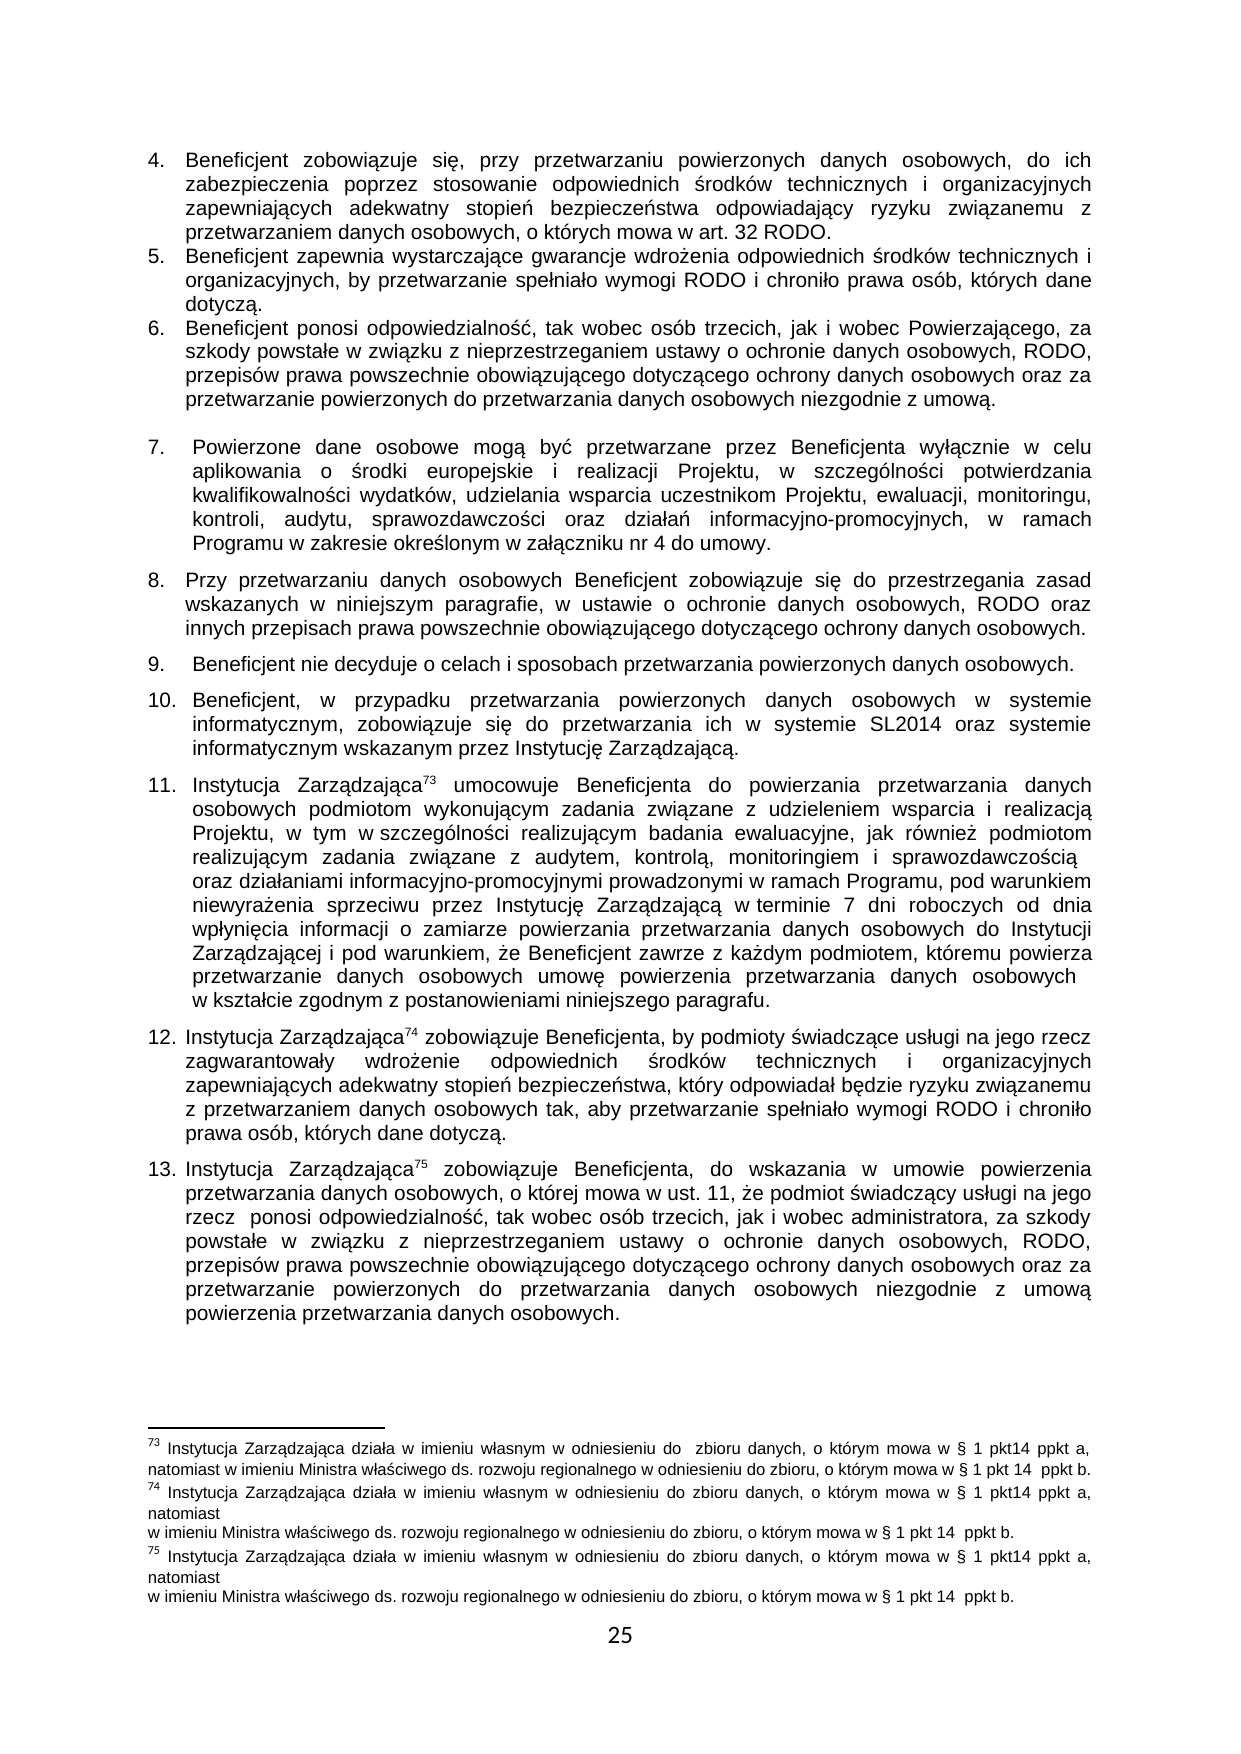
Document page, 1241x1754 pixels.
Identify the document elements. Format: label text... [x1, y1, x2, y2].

list Instytucja Zarządzająca umocowuje Beneficjenta do powierzania przetwarzania danych osobowych podmiotom wykonującym zadania związane z udzieleniem wsparcia i realizacją Projektu, w tym w szczególności realizującym badania ewaluacyjne, jak również podmiotom realizującym zadania związane z audytem, kontrolą, monitoringiem i sprawozdawczością oraz działaniami informacyjno-promocyjnymi prowadzonymi w ramach Programu, pod warunkiem niewyrażenia sprzeciwu przez Instytucję Zarządzającą w terminie 7 dni roboczych od dnia wpłynięcia informacji o zamiarze powierzania przetwarzania danych osobowych do Instytucji Zarządzającej i pod warunkiem, że Beneficjent zawrze z każdym podmiotem, któremu powierza przetwarzanie danych osobowych umowę powierzenia przetwarzania danych osobowych w kształcie zgodnym z postanowieniami niniejszego paragrafu. [148, 773, 1092, 1012]
list Beneficjent zobowiązuje się, przy przetwarzaniu powierzonych danych osobowych, do ich zabezpieczenia poprzez stosowanie odpowiednich środków technicznych i organizacyjnych zapewniających adekwatny stopień bezpieczeństwa odpowiadający ryzyku związanemu z przetwarzaniem danych osobowych, o których mowa w art. 32 RODO. [148, 148, 1092, 243]
list Beneficjent ponosi odpowiedzialność, tak wobec osób trzecich, jak i wobec Powierzającego, za szkody powstałe w związku z nieprzestrzeganiem ustawy o ochronie danych osobowych, RODO, przepisów prawa powszechnie obowiązującego dotyczącego ochrony danych osobowych oraz za przetwarzanie powierzonych do przetwarzania danych osobowych niezgodnie z umową. [148, 315, 1092, 411]
list Instytucja Zarządzająca zobowiązuje Beneficjenta, by podmioty świadczące usługi na jego rzecz zagwarantowały wdrożenie odpowiednich środków technicznych i organizacyjnych zapewniających adekwatny stopień bezpieczeństwa, który odpowiadał będzie ryzyku związanemu z przetwarzaniem danych osobowych tak, aby przetwarzanie spełniało wymogi RODO i chroniło prawa osób, których dane dotyczą. [148, 1025, 1092, 1144]
list Przy przetwarzaniu danych osobowych Beneficjent zobowiązuje się do przestrzegania zasad wskazanych w niniejszym paragrafie, w ustawie o ochronie danych osobowych, RODO oraz innych przepisach prawa powszechnie obowiązującego dotyczącego ochrony danych osobowych. [148, 567, 1092, 639]
list Beneficjent, w przypadku przetwarzania powierzonych danych osobowych w systemie informatycznym, zobowiązuje się do przetwarzania ich w systemie SL2014 oraz systemie informatycznym wskazanym przez Instytucję Zarządzającą. [148, 688, 1092, 760]
list Instytucja Zarządzająca zobowiązuje Beneficjenta, do wskazania w umowie powierzenia przetwarzania danych osobowych, o której mowa w ust. 11, że podmiot świadczący usługi na jego rzecz ponosi odpowiedzialność, tak wobec osób trzecich, jak i wobec administratora, za szkody powstałe w związku z nieprzestrzeganiem ustawy o ochronie danych osobowych, RODO, przepisów prawa powszechnie obowiązującego dotyczącego ochrony danych osobowych oraz za przetwarzanie powierzonych do przetwarzania danych osobowych niezgodnie z umową powierzenia przetwarzania danych osobowych. [148, 1157, 1092, 1325]
list Powierzone dane osobowe mogą być przetwarzane przez Beneficjenta wyłącznie w celu aplikowania o środki europejskie i realizacji Projektu, w szczególności potwierdzania kwalifikowalności wydatków, udzielania wsparcia uczestnikom Projektu, ewaluacji, monitoringu, kontroli, audytu, sprawozdawczości oraz działań informacyjno-promocyjnych, w ramach Programu w zakresie określonym w załączniku nr 4 do umowy. [148, 435, 1092, 555]
list Beneficjent zapewnia wystarczające gwarancje wdrożenia odpowiednich środków technicznych i organizacyjnych, by przetwarzanie spełniało wymogi RODO i chroniło prawa osób, których dane dotyczą. [148, 243, 1092, 315]
list Beneficjent nie decyduje o celach i sposobach przetwarzania powierzonych danych osobowych. [148, 652, 1092, 676]
